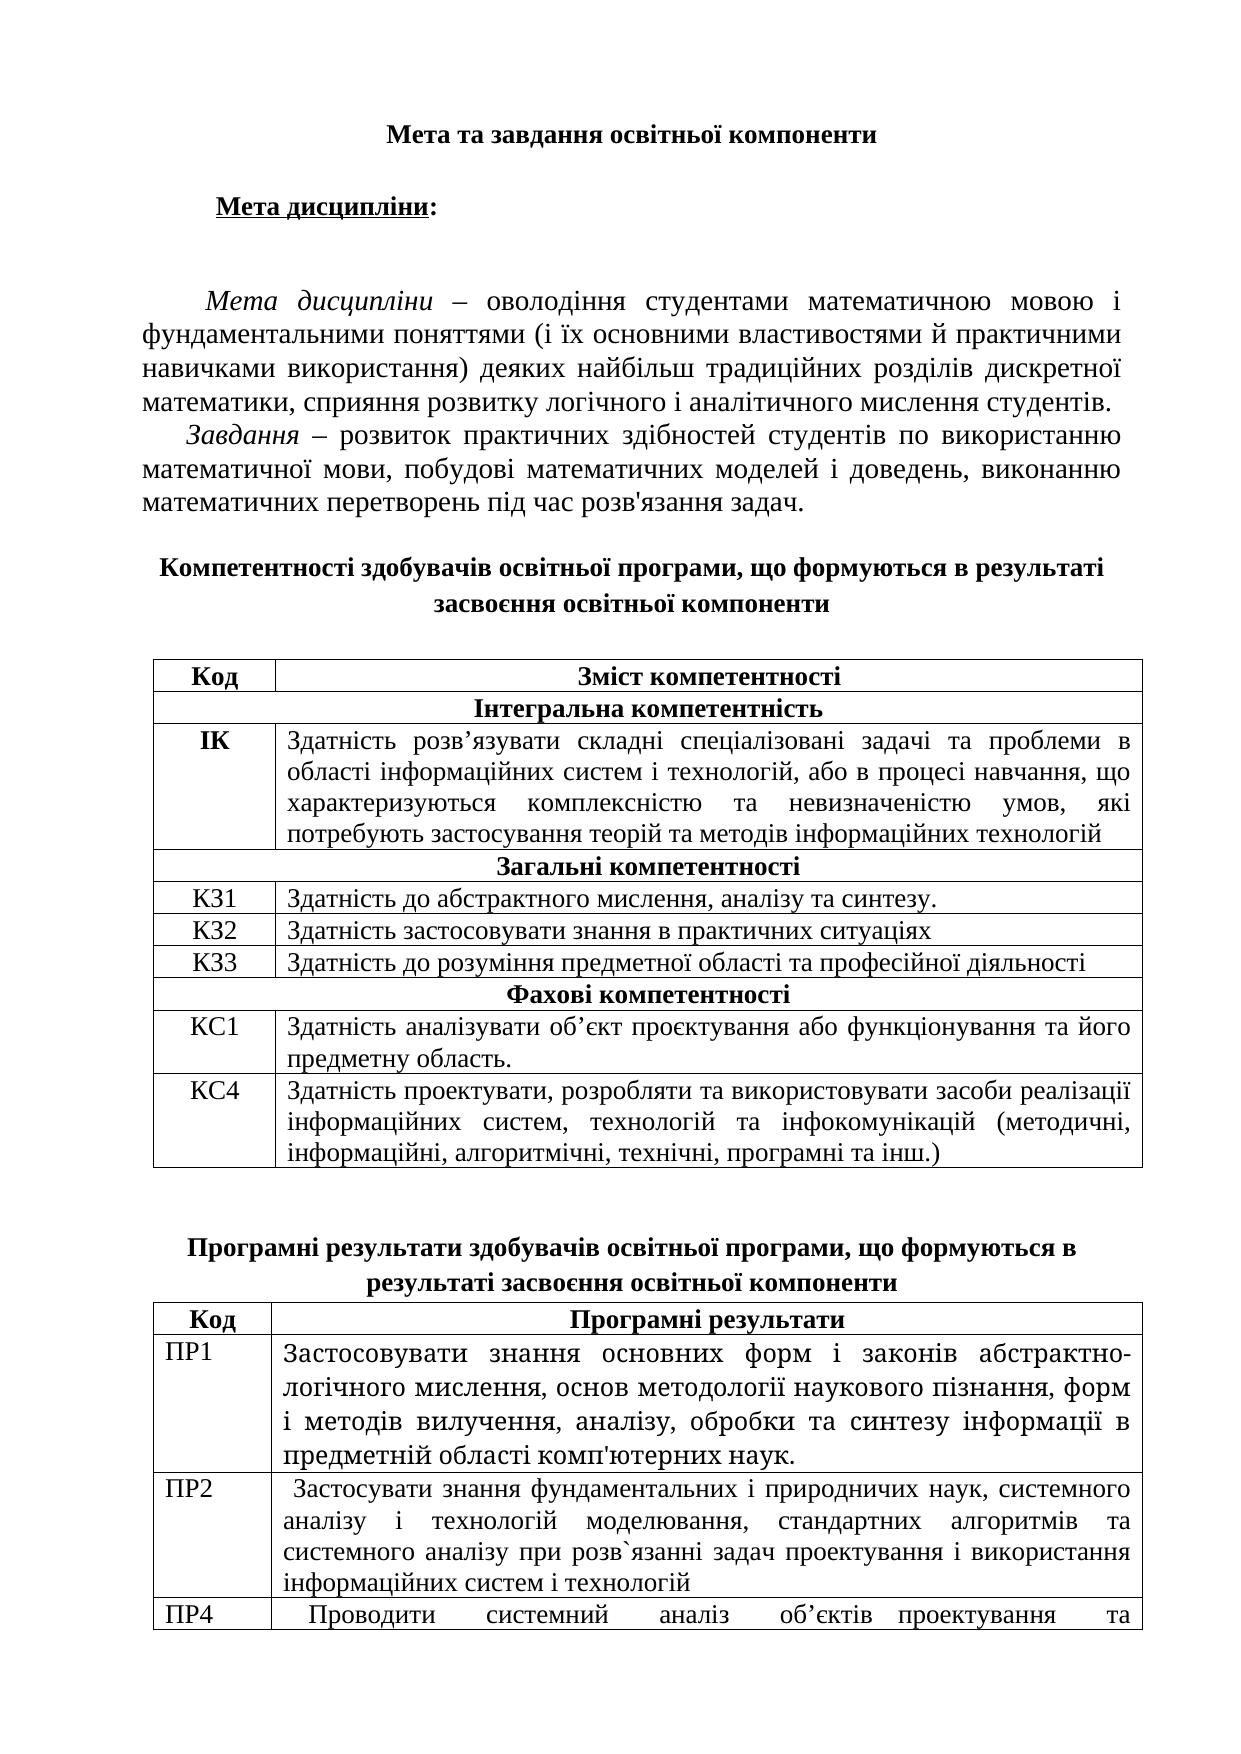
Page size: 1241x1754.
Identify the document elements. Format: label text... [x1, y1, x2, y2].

table_header Програмні результати [272, 1303, 1142, 1334]
text Мета та завдання освітньої компоненти [142, 118, 1122, 149]
table_cell Інтегральна компетентність [154, 692, 1142, 723]
table_cell Здатність застосовувати знання в практичних ситуаціях [276, 914, 1142, 945]
table_cell Фахові компетентності [154, 978, 1142, 1009]
table_cell Застосовувати знання основних форм і законів абстрактно-логічного мислення, основ методології наукового пізнання, форм і методів вилучення, аналізу, обробки та синтезу інформації в предметній області комп'ютерних наук. [272, 1335, 1142, 1472]
table_cell Застосувати знання фундаментальних і природничих наук, системного аналізу і технологій моделювання, стандартних алгоритмів та системного аналізу при розв`язанні задач проектування і використання інформаційних систем і технологій [272, 1473, 1142, 1597]
text Мета дисципліни: [142, 189, 1122, 221]
table_cell КЗ1 [154, 882, 275, 913]
table_cell ПР2 [154, 1473, 271, 1597]
table_cell Здатність аналізувати об’єкт проєктування або функціонування та його предметну область. [276, 1011, 1142, 1073]
table_header Код [154, 1303, 271, 1334]
table_cell Здатність до розуміння предметної області та професійної діяльності [276, 946, 1142, 977]
table_cell Здатність розв’язувати складні спеціалізовані задачі та проблеми в області інформаційних систем і технологій, або в процесі навчання, що характеризуються комплексністю та невизначеністю умов, які потребують застосування теорій та методів інформаційних технологій [276, 724, 1142, 848]
table_header Код [154, 660, 275, 691]
table_cell ПР1 [154, 1335, 271, 1472]
text Завдання – розвиток практичних здібностей студентів по використанню математичної мови, побудові математичних моделей і доведень, виконанню математичних перетворень під час розв'язання задач. [142, 417, 1122, 518]
text Компетентності здобувачів освітньої програми, що формуються в результаті засвоєння освітньої компоненти [142, 551, 1122, 618]
table_cell КЗ2 [154, 914, 275, 945]
table_header Зміст компетентності [276, 660, 1142, 691]
table_cell Здатність проектувати, розробляти та використовувати засоби реалізації інформаційних систем, технологій та інфокомунікацій (методичні, інформаційні, алгоритмічні, технічні, програмні та інш.) [276, 1074, 1142, 1167]
table_cell Загальні компетентності [154, 850, 1142, 881]
table_cell КС4 [154, 1074, 275, 1167]
text Мета дисципліни – оволодіння студентами математичною мовою і фундаментальними поняттями (і їх основними властивостями й практичними навичками використання) деяких найбільш традиційних розділів дискретної математики, сприяння розвитку логічного і аналітичного мислення студентів. [142, 283, 1122, 417]
table_cell КЗ3 [154, 946, 275, 977]
table_cell КС1 [154, 1011, 275, 1073]
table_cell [272, 1598, 1142, 1629]
table_cell Здатність до абстрактного мислення, аналізу та синтезу. [276, 882, 1142, 913]
text Програмні результати здобувачів освітньої програми, що формуються в результаті засвоєння освітньої компоненти [142, 1231, 1122, 1297]
table_cell ІК [154, 724, 275, 848]
table_cell ПР4 [154, 1598, 271, 1629]
